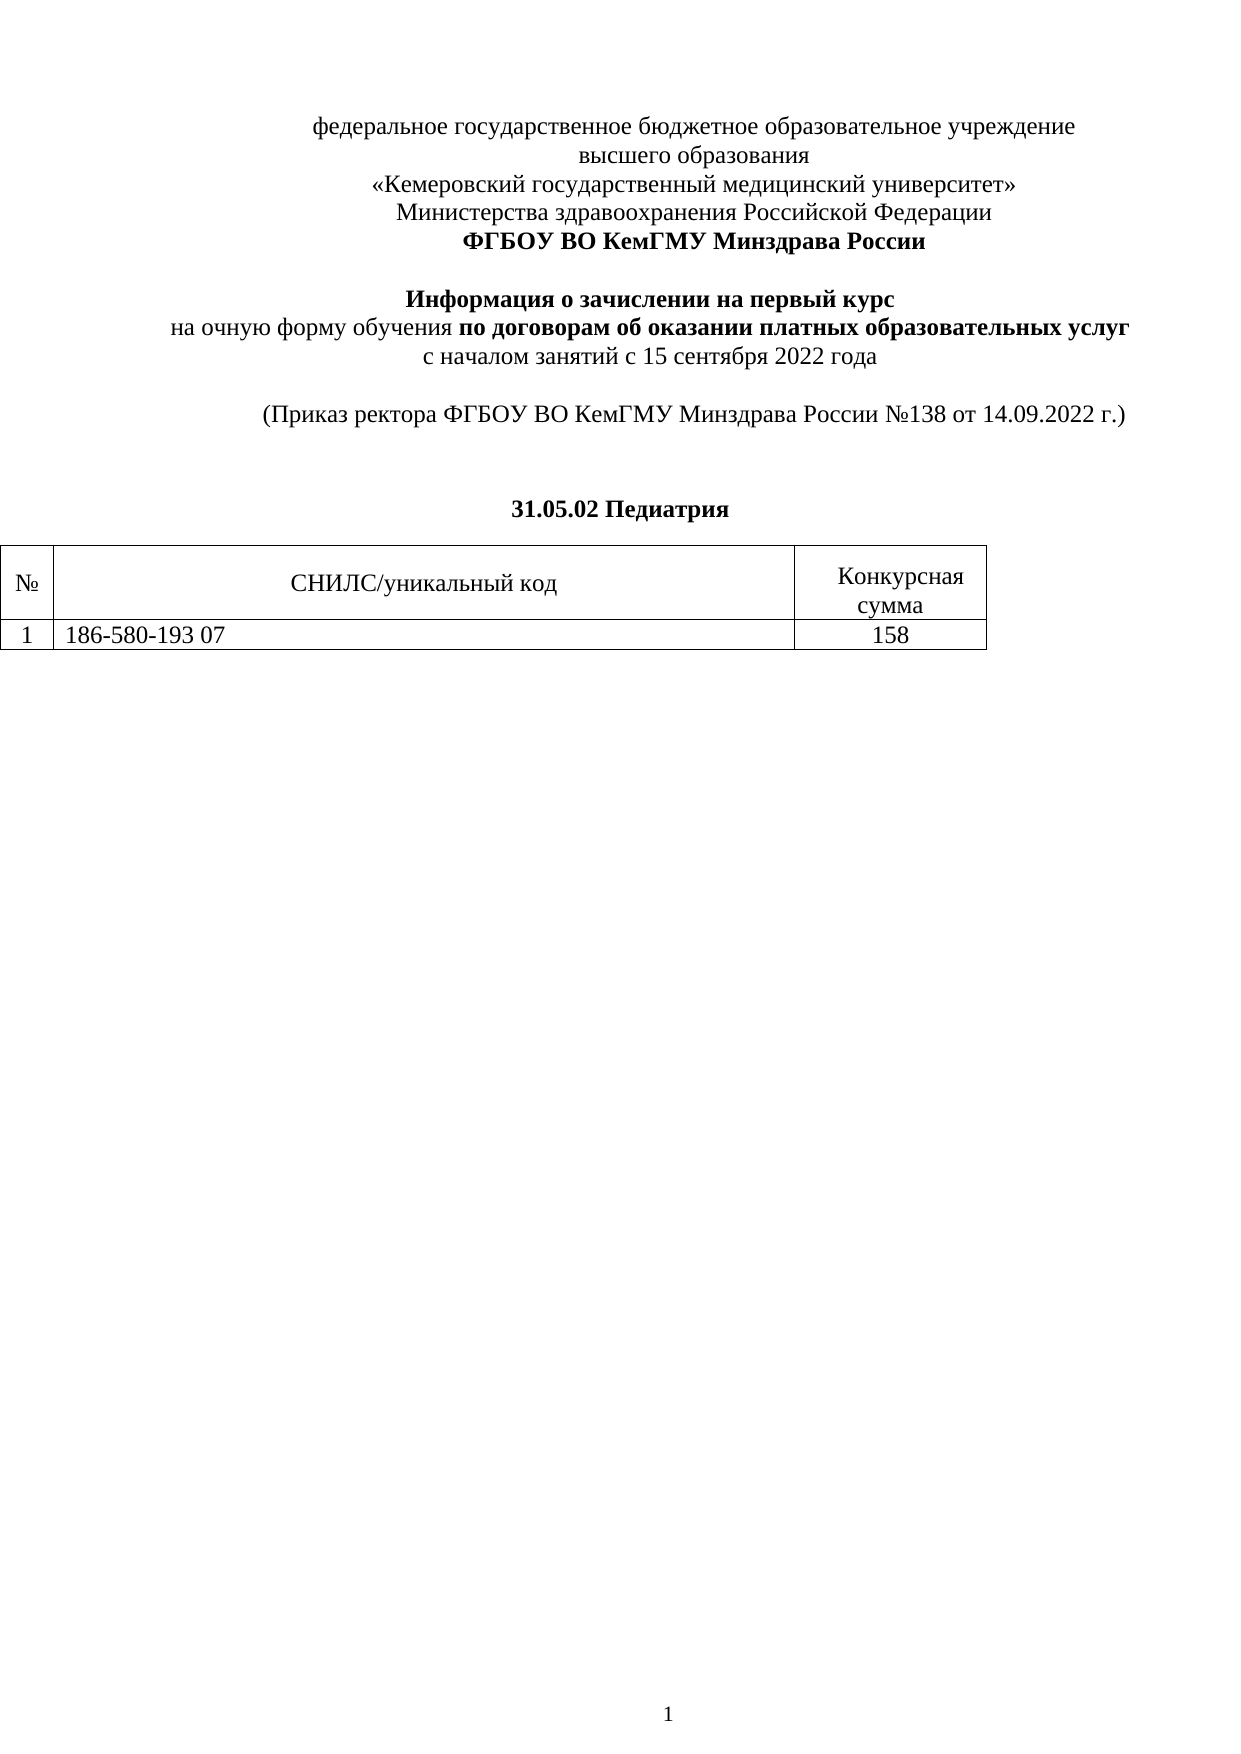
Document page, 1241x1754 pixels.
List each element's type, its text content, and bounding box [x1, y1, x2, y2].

table_cell 186-580-193 07 [54, 620, 794, 648]
table_cell 158 [795, 620, 986, 648]
table_header № [1, 546, 53, 619]
text на очную форму обучения по договорам об оказании платных образовательных услуг [148, 312, 1152, 341]
text с началом занятий с 15 сентября 2022 года [148, 341, 1152, 370]
text Информация о зачислении на первый курс [148, 284, 1152, 312]
table_header СНИЛС/уникальный код [54, 546, 794, 619]
table_header Конкурсная сумма [795, 546, 986, 619]
table_cell 1 [1, 620, 53, 648]
text «Кемеровский государственный медицинский университет» Министерства здравоохранения Российской Федерации ФГБОУ ВО КемГМУ Минздрава России [148, 169, 1240, 255]
text 31.05.02 Педиатрия [0, 499, 1240, 522]
text (Приказ ректора ФГБОУ ВО КемГМУ Минздрава России №138 от 14.09.2022 г.) [148, 399, 1240, 427]
text высшего образования [148, 140, 1240, 169]
text федеральное государственное бюджетное образовательное учреждение [148, 111, 1240, 140]
